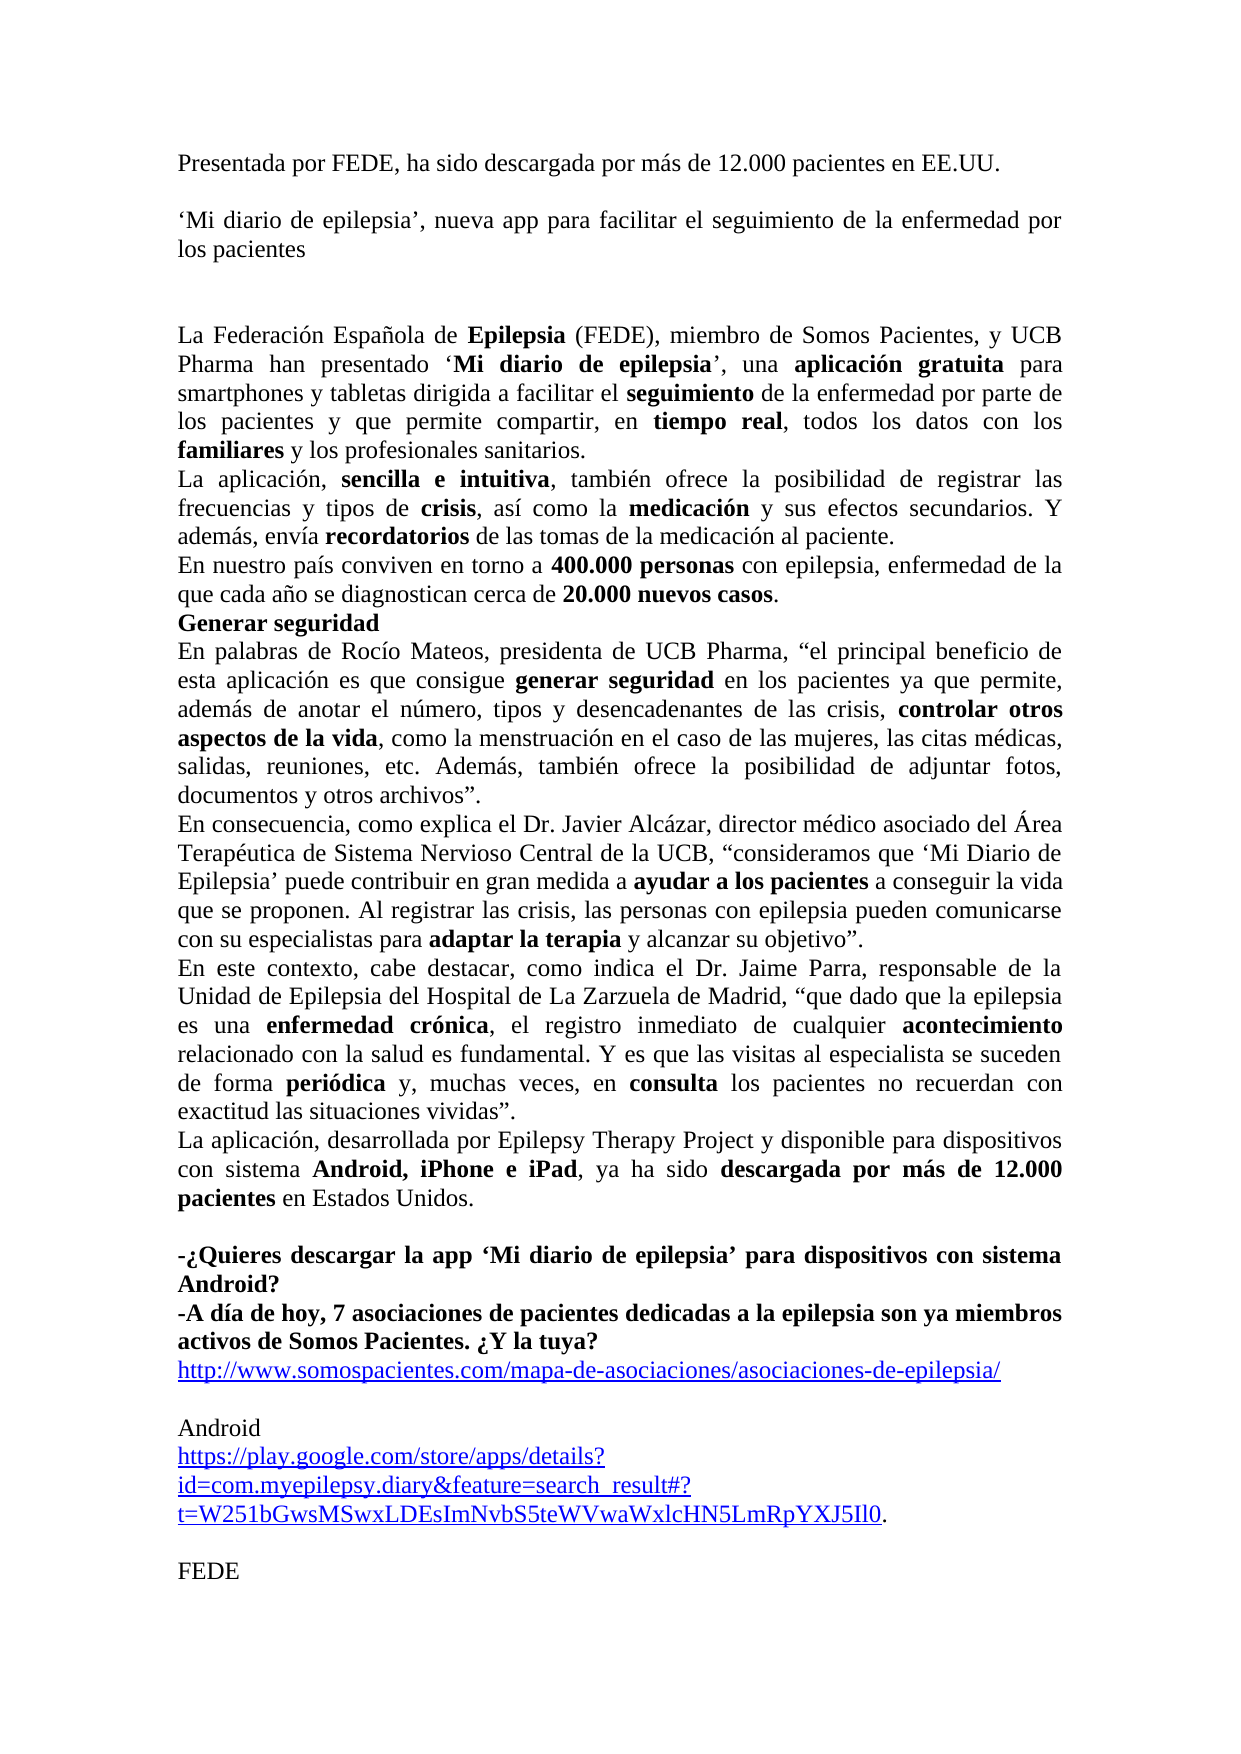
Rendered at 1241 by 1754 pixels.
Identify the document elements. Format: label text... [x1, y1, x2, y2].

text -A día de hoy, 7 asociaciones de pacientes dedicadas a la epilepsia son ya miembros activos de Somos Pacientes. ¿Y la tuya? [177, 1298, 1063, 1355]
text Presentada por FEDE, ha sido descargada por más de 12.000 pacientes en EE.UU. [177, 148, 1063, 176]
text Android [177, 1413, 1063, 1441]
text Generar seguridad [177, 608, 1063, 636]
text La aplicación, desarrollada por Epilepsy Therapy Project y disponible para dispositivos con sistema Android, iPhone e iPad, ya ha sido descargada por más de 12.000 pacientes en Estados Unidos. [177, 1125, 1063, 1211]
text https://play.google.com/store/apps/details?id=com.myepilepsy.diary&feature=search_result#?t=W251bGwsMSwxLDEsImNvbS5teWVwaWxlcHN5LmRpYXJ5Il0. [177, 1441, 1063, 1528]
text En este contexto, cabe destacar, como indica el Dr. Jaime Parra, responsable de la Unidad de Epilepsia del Hospital de La Zarzuela de Madrid, “que dado que la epilepsia es una enfermedad crónica, el registro inmediato de cualquier acontecimiento relacionado con la salud es fundamental. Y es que las visitas al especialista se suceden de forma periódica y, muchas veces, en consulta los pacientes no recuerdan con exactitud las situaciones vividas”. [177, 953, 1063, 1125]
text La aplicación, sencilla e intuitiva, también ofrece la posibilidad de registrar las frecuencias y tipos de crisis, así como la medicación y sus efectos secundarios. Y además, envía recordatorios de las tomas de la medicación al paciente. [177, 464, 1063, 550]
text En palabras de Rocío Mateos, presidenta de UCB Pharma, “el principal beneficio de esta aplicación es que consigue generar seguridad en los pacientes ya que permite, además de anotar el número, tipos y desencadenantes de las crisis, controlar otros aspectos de la vida, como la menstruación en el caso de las mujeres, las citas médicas, salidas, reuniones, etc. Además, también ofrece la posibilidad de adjuntar fotos, documentos y otros archivos”. [177, 636, 1063, 809]
text -¿Quieres descargar la app ‘Mi diario de epilepsia’ para dispositivos con sistema Android? [177, 1240, 1063, 1298]
text ‘Mi diario de epilepsia’, nueva app para facilitar el seguimiento de la enfermedad por los pacientes [177, 205, 1063, 263]
text http://www.somospacientes.com/mapa-de-asociaciones/asociaciones-de-epilepsia/ [177, 1355, 1063, 1384]
text En nuestro país conviven en torno a 400.000 personas con epilepsia, enfermedad de la que cada año se diagnostican cerca de 20.000 nuevos casos. [177, 550, 1063, 608]
text En consecuencia, como explica el Dr. Javier Alcázar, director médico asociado del Área Terapéutica de Sistema Nervioso Central de la UCB, “consideramos que ‘Mi Diario de Epilepsia’ puede contribuir en gran medida a ayudar a los pacientes a conseguir la vida que se proponen. Al registrar las crisis, las personas con epilepsia pueden comunicarse con su especialistas para adaptar la terapia y alcanzar su objetivo”. [177, 809, 1063, 953]
text La Federación Española de Epilepsia (FEDE), miembro de Somos Pacientes, y UCB Pharma han presentado ‘Mi diario de epilepsia’, una aplicación gratuita para smartphones y tabletas dirigida a facilitar el seguimiento de la enfermedad por parte de los pacientes y que permite compartir, en tiempo real, todos los datos con los familiares y los profesionales sanitarios. [177, 320, 1063, 464]
text FEDE [177, 1556, 1063, 1585]
